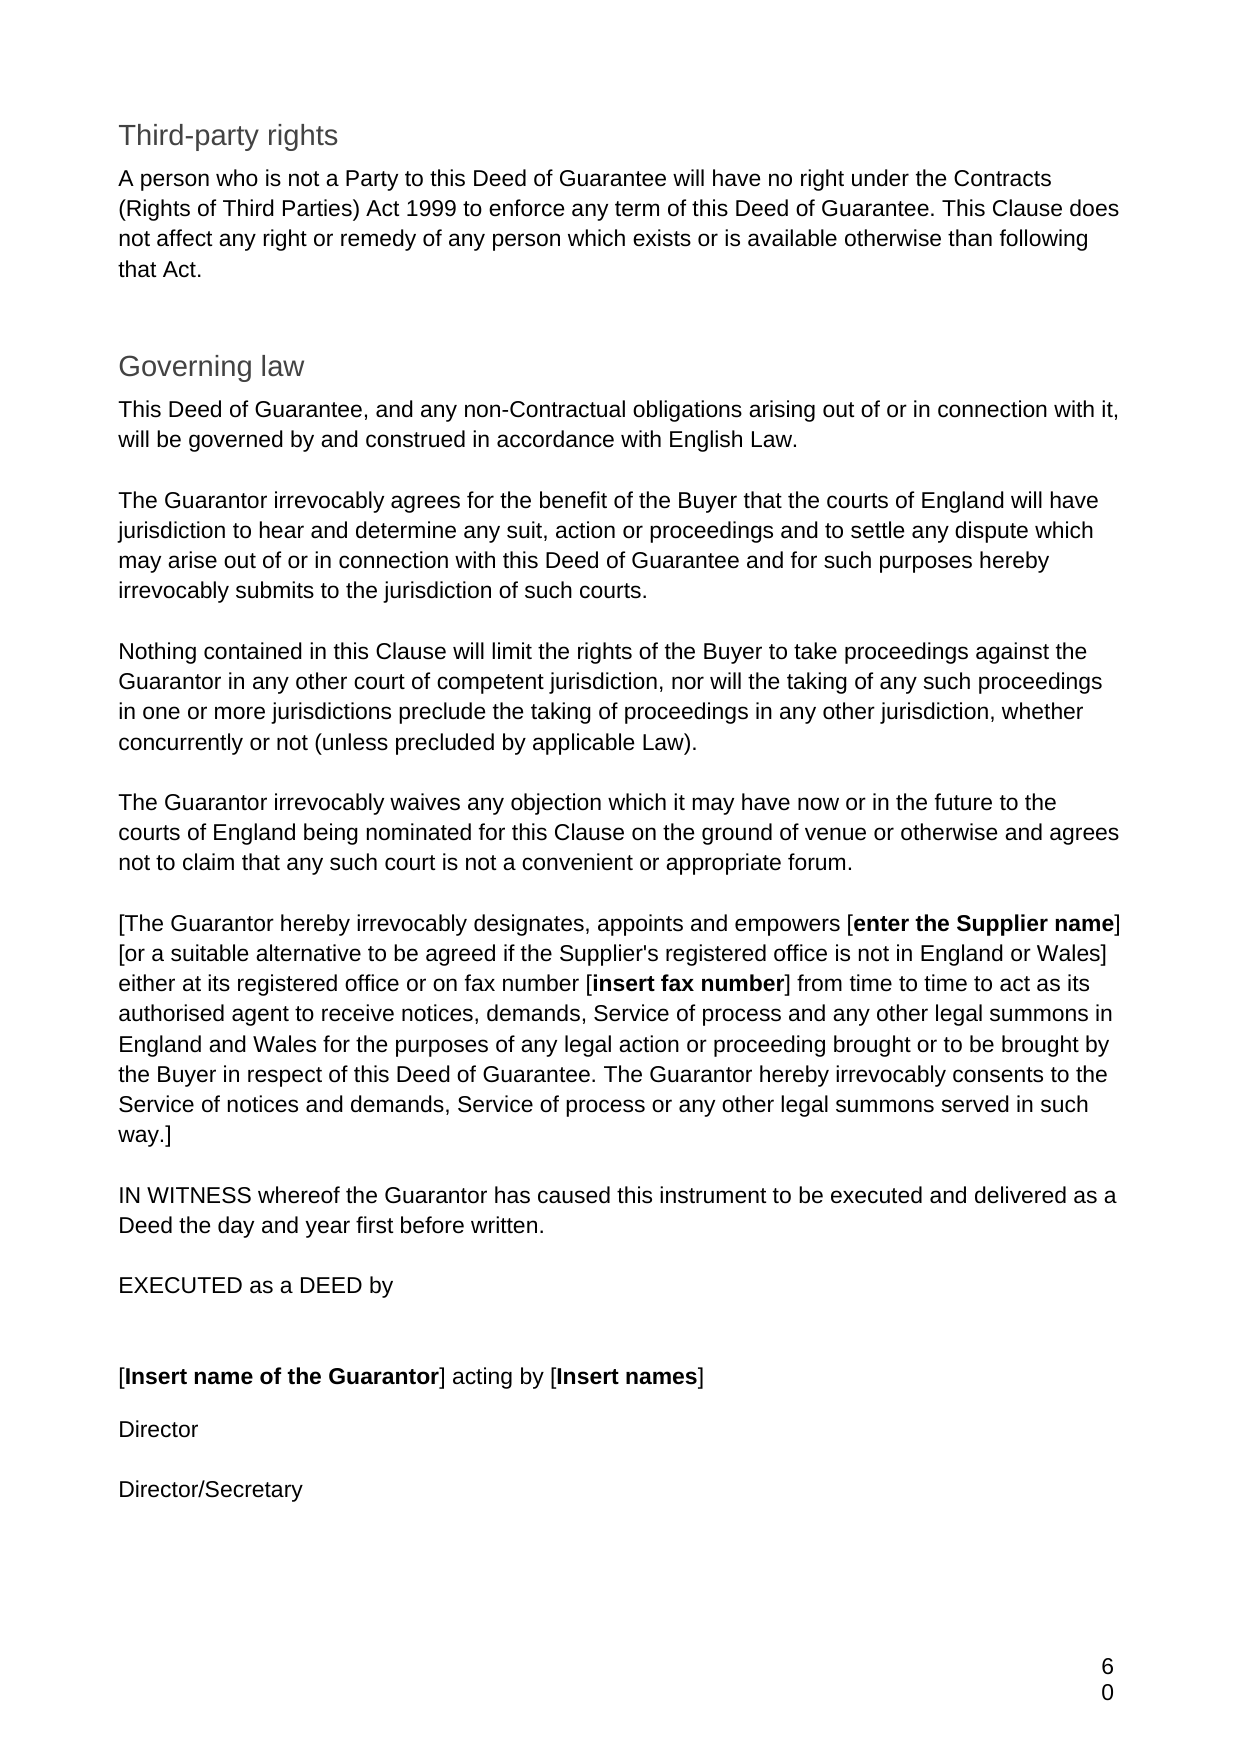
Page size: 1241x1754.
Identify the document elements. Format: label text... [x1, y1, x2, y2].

text The Guarantor irrevocably waives any objection which it may have now or in the future to the courts of England being nominated for this Clause on the ground of venue or otherwise and agrees not to claim that any such court is not a convenient or appropriate forum. [118, 789, 1122, 876]
text EXECUTED as a DEED by [118, 1272, 1122, 1299]
text Director [118, 1416, 1122, 1442]
text This Deed of Guarantee, and any non-Contractual obligations arising out of or in connection with it, will be governed by and construed in accordance with English Law. [118, 396, 1122, 453]
subtitle Governing law [118, 349, 1122, 383]
text The Guarantor irrevocably agrees for the benefit of the Buyer that the courts of England will have jurisdiction to hear and determine any suit, action or proceedings and to settle any dispute which may arise out of or in connection with this Deed of Guarantee and for such purposes hereby irrevocably submits to the jurisdiction of such courts. [118, 487, 1122, 604]
text [Insert name of the Guarantor] acting by [Insert names] [118, 1363, 1122, 1389]
text A person who is not a Party to this Deed of Guarantee will have no right under the Contracts (Rights of Third Parties) Act 1999 to enforce any term of this Deed of Guarantee. This Clause does not affect any right or remedy of any person which exists or is available otherwise than following that Act. [118, 165, 1122, 282]
text Nothing contained in this Clause will limit the rights of the Buyer to take proceedings against the Guarantor in any other court of competent jurisdiction, nor will the taking of any such proceedings in one or more jurisdictions preclude the taking of proceedings in any other jurisdiction, whether concurrently or not (unless precluded by applicable Law). [118, 638, 1122, 755]
text IN WITNESS whereof the Guarantor has caused this instrument to be executed and delivered as a Deed the day and year first before written. [118, 1182, 1122, 1238]
text Director/Secretary [118, 1476, 1122, 1502]
text [The Guarantor hereby irrevocably designates, appoints and empowers [enter the Supplier name] [or a suitable alternative to be agreed if the Supplier's registered office is not in England or Wales] either at its registered office or on fax number [insert fax number] from time to time to act as its authorised agent to receive notices, demands, Service of process and any other legal summons in England and Wales for the purposes of any legal action or proceeding brought or to be brought by the Buyer in respect of this Deed of Guarantee. The Guarantor hereby irrevocably consents to the Service of notices and demands, Service of process or any other legal summons served in such way.] [118, 910, 1122, 1148]
subtitle Third-party rights [118, 118, 1122, 152]
